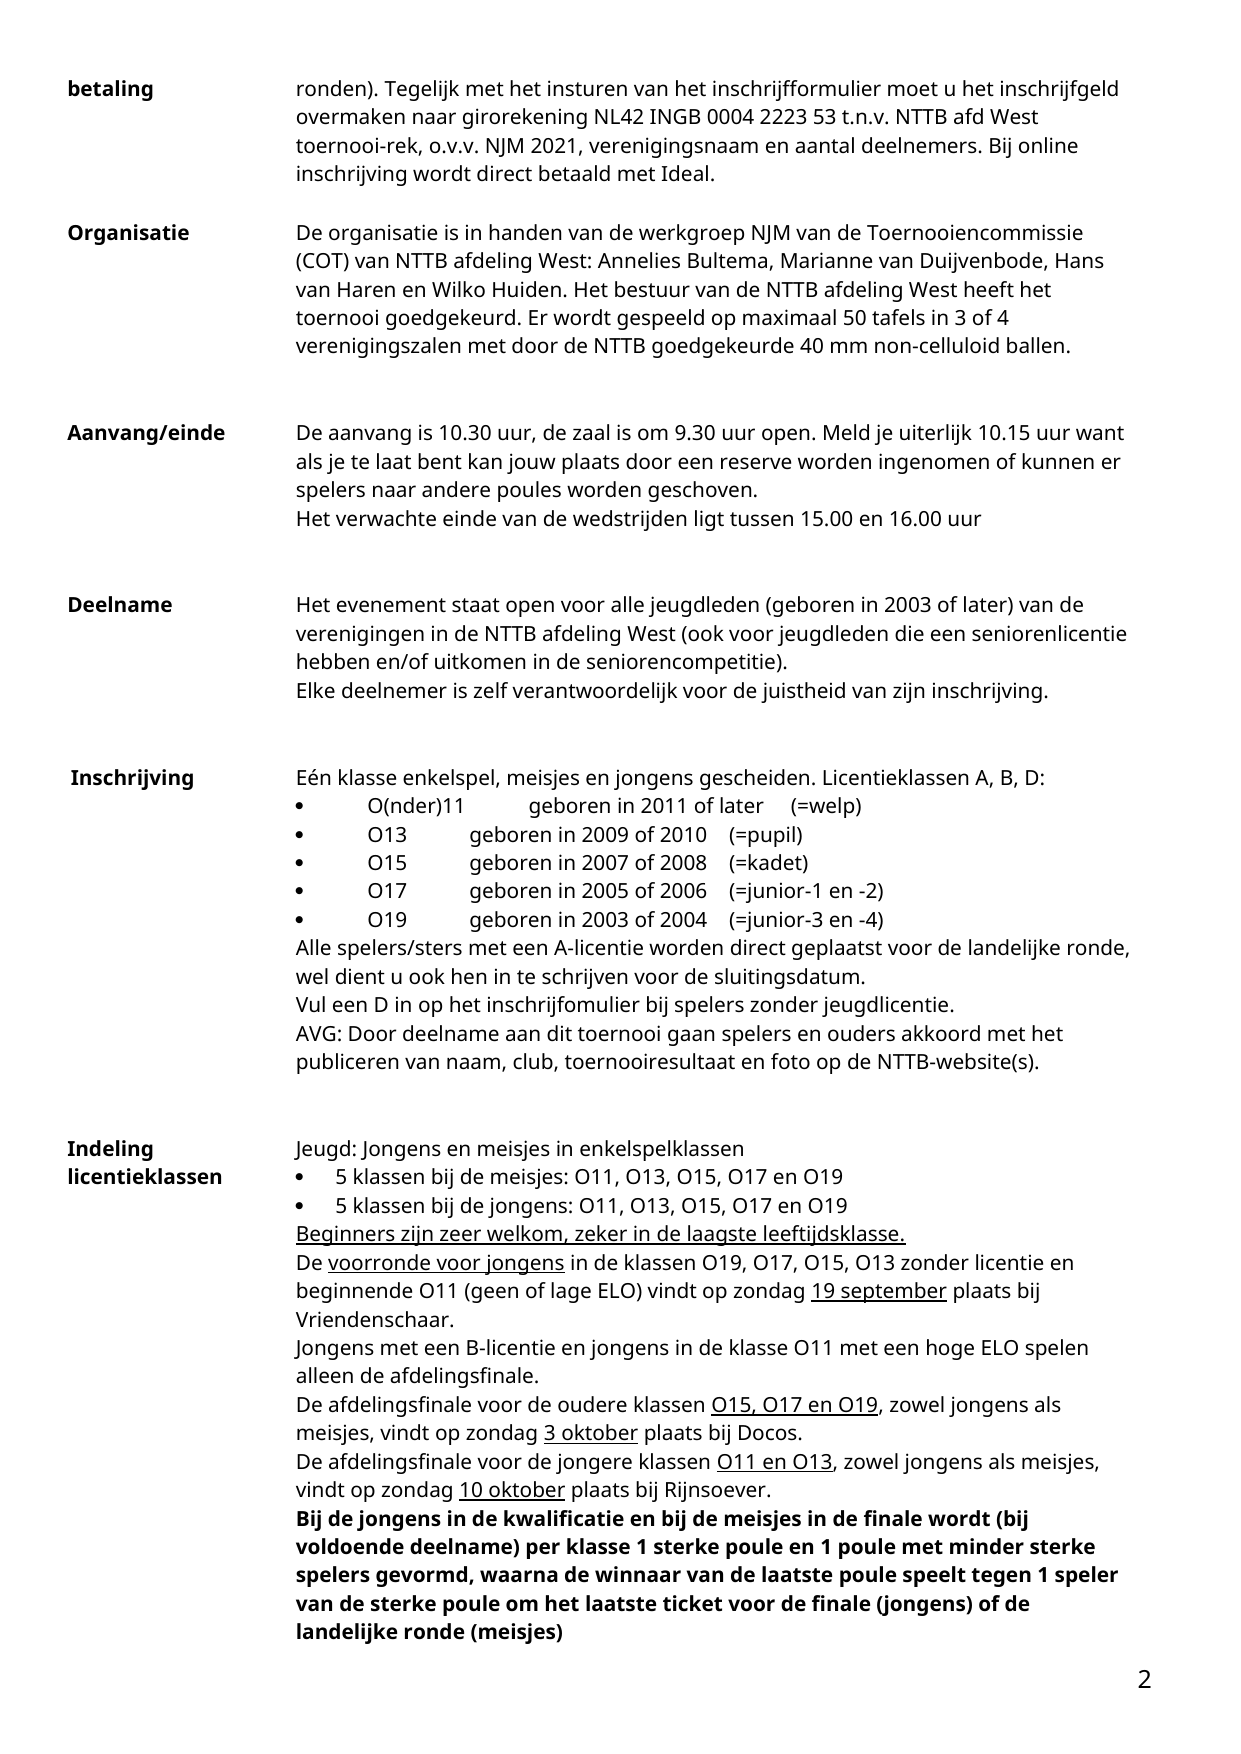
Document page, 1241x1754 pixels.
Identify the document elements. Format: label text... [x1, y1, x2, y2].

table_cell Het evenement staat open voor alle jeugdleden (geboren in 2003 of later) van de verenigingen in de NTTB afdeling West (ook voor jeugdleden die een seniorenlicentie hebben en/of uitkomen in de seniorencompetitie). Elke deelnemer is zelf verantwoordelijk voor de juistheid van zijn inschrijving. [277, 576, 1149, 748]
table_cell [277, 59, 1149, 203]
table_cell Organisatie [52, 203, 277, 403]
table_cell Deelname [52, 576, 277, 748]
table_cell De organisatie is in handen van de werkgroep NJM van de Toernooiencommissie (COT) van NTTB afdeling West: Annelies Bultema, Marianne van Duijvenbode, Hans van Haren en Wilko Huiden. Het bestuur van de NTTB afdeling West heeft het toernooi goedgekeurd. Er wordt gespeeld op maximaal 50 tafels in 3 of 4 verenigingszalen met door de NTTB goedgekeurde non-celluloid ballen. [277, 203, 1149, 403]
table_cell De aanvang is 10.30 uur, de zaal is om 9.30 uur open. Meld je uiterlijk 10.15 uur want als je te laat bent kan jouw plaats door een reserve worden ingenomen of kunnen er spelers naar andere poules worden geschoven. Het verwachte einde van de wedstrijden ligt tussen 15.00 en 16.00 uur [277, 404, 1149, 576]
table_cell Indeling licentieklassen [52, 1119, 277, 1661]
table_cell Jeugd: Jongens en meisjes in enkelspelklassen 5 klassen bij de meisjes: O11, O13, O15, O17 en O19 5 klassen bij de jongens: O11, O13, O15, O17 en O19 Beginners zijn zeer welkom, zeker in de laagste leeftijdsklasse. De voorronde voor jongens in de klassen O19, O17, O15, O13 zonder licentie en beginnende O11 (geen of lage ELO) vindt op zondag 19 september plaats bij Vriendenschaar. Jongens met een B-licentie en jongens in de klasse O11 met een hoge ELO spelen alleen de afdelingsfinale. De afdelingsfinale voor de oudere klassen O15, O17 en O19, zowel jongens als meisjes, vindt op zondag 3 oktober plaats bij Docos. De afdelingsfinale voor de jongere klassen O11 en O13, zowel jongens als meisjes, vindt op zondag 10 oktober plaats bij Rijnsoever. Bij de jongens in de kwalificatie en bij de meisjes in de finale wordt (bij voldoende deelname) per klasse 1 sterke poule en 1 poule met minder sterke spelers gevormd, waarna de winnaar van de laatste poule speelt tegen 1 speler van de sterke poule om het laatste ticket voor de finale (jongens) of de landelijke ronde (meisjes) [277, 1119, 1149, 1661]
table_cell Aanvang/einde [52, 404, 277, 576]
table_cell Inschrijving [52, 748, 277, 1119]
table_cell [52, 59, 277, 203]
table_cell Eén klasse enkelspel, meisjes en jongens gescheiden. Licentieklassen A, B, D: O(nder)11 geboren in 2011 of later (=welp) O13 geboren in 2009 of 2010 (=pupil) O15 geboren in 2007 of 2008 (=kadet) O17 geboren in 2005 of 2006 (=junior-1 en -2) O19 geboren in 2003 of 2004 (=junior-3 en -4) Alle spelers/sters met een A-licentie worden direct geplaatst voor de landelijke ronde, wel dient u ook hen in te schrijven voor de sluitingsdatum. Vul een D in op het inschrijfomulier bij spelers zonder jeugdlicentie. AVG: Door deelname aan dit toernooi gaan spelers en ouders akkoord met het publiceren van naam, club, toernooiresultaat en foto op de NTTB-website(s). [277, 748, 1149, 1119]
